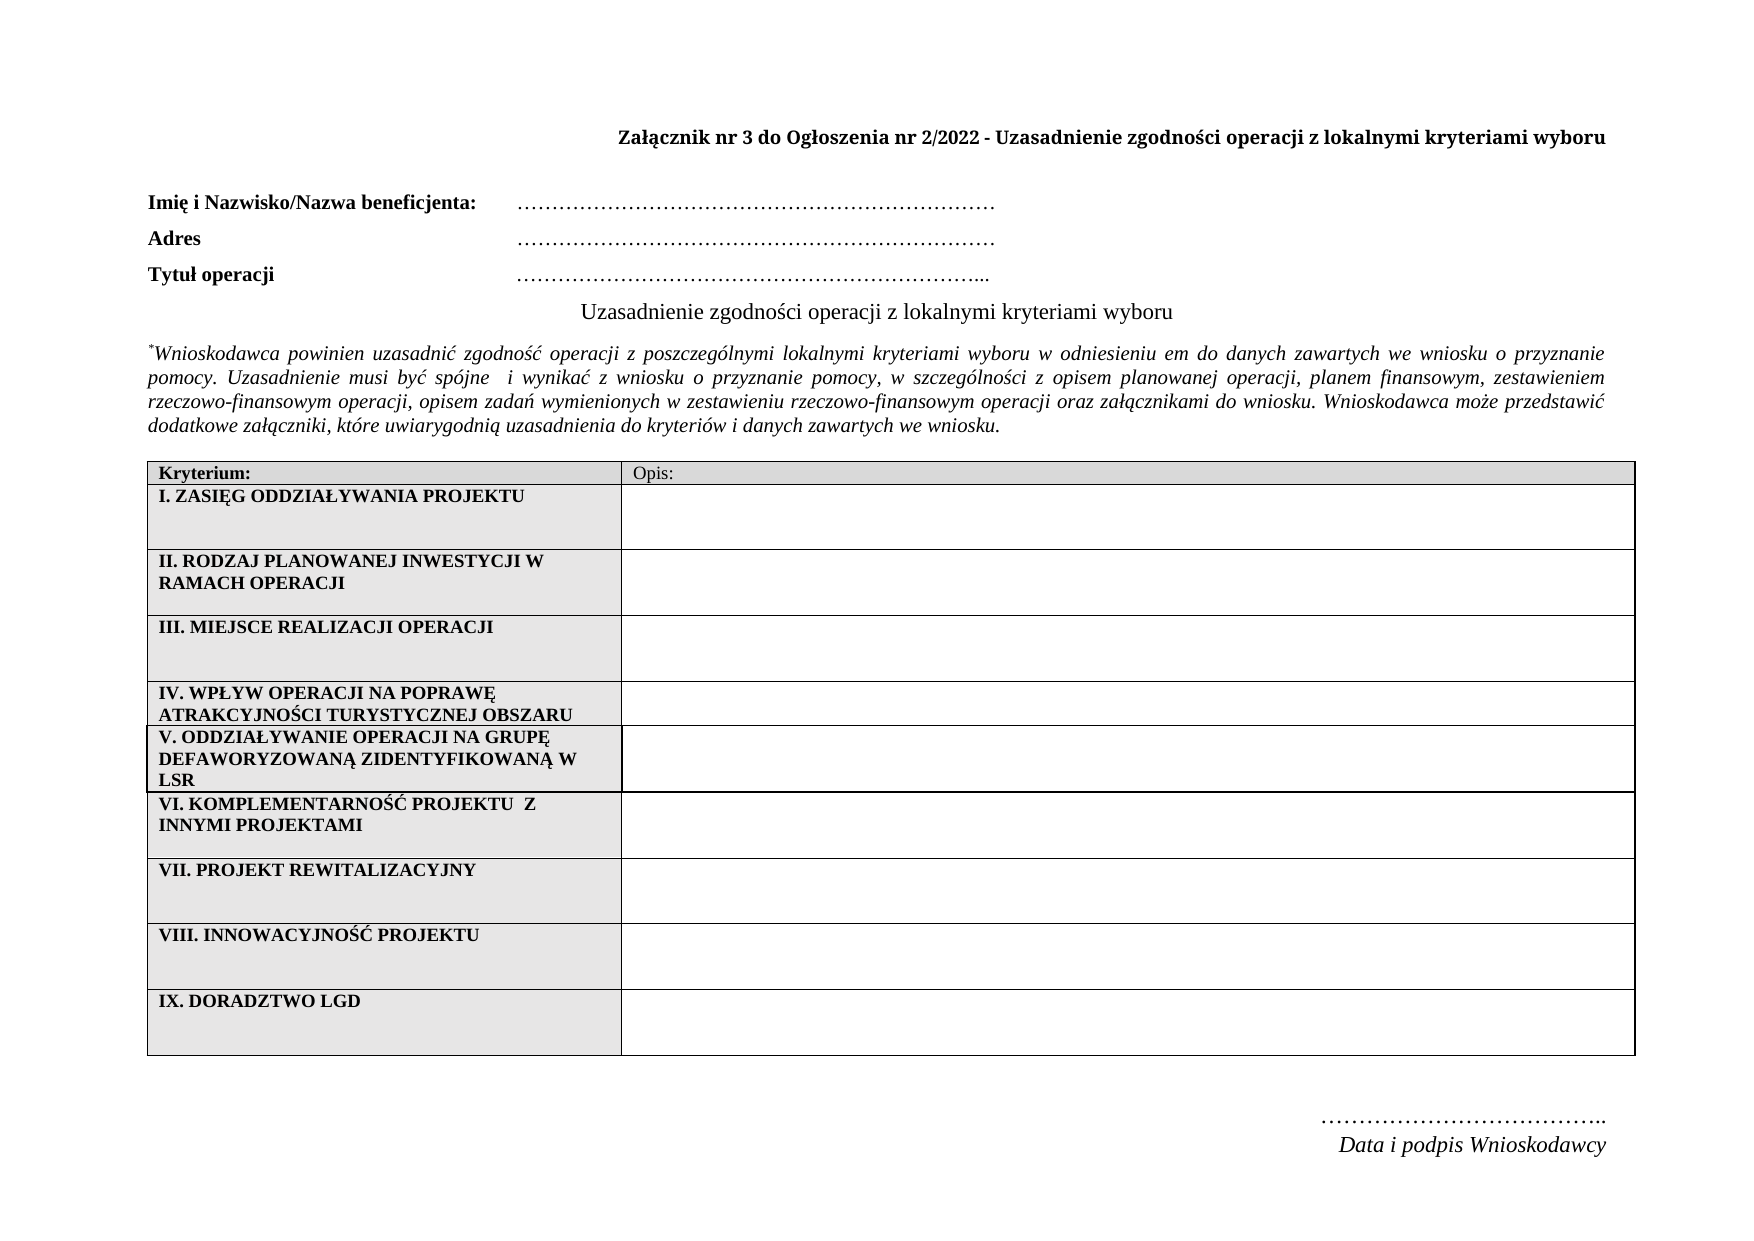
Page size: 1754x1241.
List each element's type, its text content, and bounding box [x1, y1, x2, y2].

table_cell VII. PROJEKT REWITALIZACYJNY [148, 859, 621, 923]
text Załącznik nr 3 do Ogłoszenia nr 2/2022 - Uzasadnienie zgodności operacji z lokalnymi kryteriami wyboru [148, 124, 1606, 150]
text Uzasadnienie zgodności operacji z lokalnymi kryteriami wyboru [148, 298, 1606, 324]
text ……………………………….. [148, 1103, 1606, 1129]
table_cell [622, 924, 1634, 989]
table_cell IV. WPŁYW OPERACJI NA POPRAWĘ ATRAKCYJNOŚCI TURYSTYCZNEJ OBSZARU [148, 682, 621, 725]
table_cell [622, 859, 1634, 923]
table_cell [622, 793, 1634, 857]
table_cell [622, 550, 1634, 615]
text Data i podpis Wnioskodawcy [148, 1131, 1606, 1157]
table_cell [622, 616, 1634, 681]
table_cell [622, 990, 1634, 1055]
table_cell III. MIEJSCE REALIZACJI OPERACJI [148, 616, 621, 681]
table_cell [622, 682, 1634, 725]
table_cell II. RODZAJ PLANOWANEJ INWESTYCJI W RAMACH OPERACJI [148, 550, 621, 615]
table_cell I. ZASIĘG ODDZIAŁYWANIA PROJEKTU [148, 485, 621, 549]
table_cell [622, 485, 1634, 549]
text Tytuł operacji …………………………………………………………... [148, 262, 1606, 286]
text Imię i Nazwisko/Nazwa beneficjenta: …………………………………………………………… [148, 189, 1606, 214]
table_cell IX. DORADZTWO LGD [148, 990, 621, 1055]
text *Wnioskodawca powinien uzasadnić zgodność operacji z poszczególnymi lokalnymi kryteriami wyboru w odniesieniu em do danych zawartych we wniosku o przyznanie pomocy. Uzasadnienie musi być spójne i wynikać z wniosku o przyznanie pomocy, w szczególności z opisem planowanej operacji, planem finansowym, zestawieniem rzeczowo-finansowym operacji, opisem zadań wymienionych w zestawieniu rzeczowo-finansowym operacji oraz załącznikami do wniosku. Wnioskodawca może przedstawić dodatkowe załączniki, które uwiarygodnią uzasadnienia do kryteriów i danych zawartych we wniosku. [148, 341, 1606, 437]
table_header Kryterium: [148, 462, 621, 484]
table_cell VIII. INNOWACYJNOŚĆ PROJEKTU [148, 924, 621, 989]
table_cell [623, 726, 1634, 791]
text Adres …………………………………………………………… [148, 226, 1606, 250]
table_header Opis: [622, 462, 1634, 484]
table_cell VI. KOMPLEMENTARNOŚĆ PROJEKTU Z INNYMI PROJEKTAMI [148, 793, 621, 857]
table_cell V. ODDZIAŁYWANIE OPERACJI NA GRUPĘ DEFAWORYZOWANĄ ZIDENTYFIKOWANĄ W LSR [148, 726, 621, 791]
